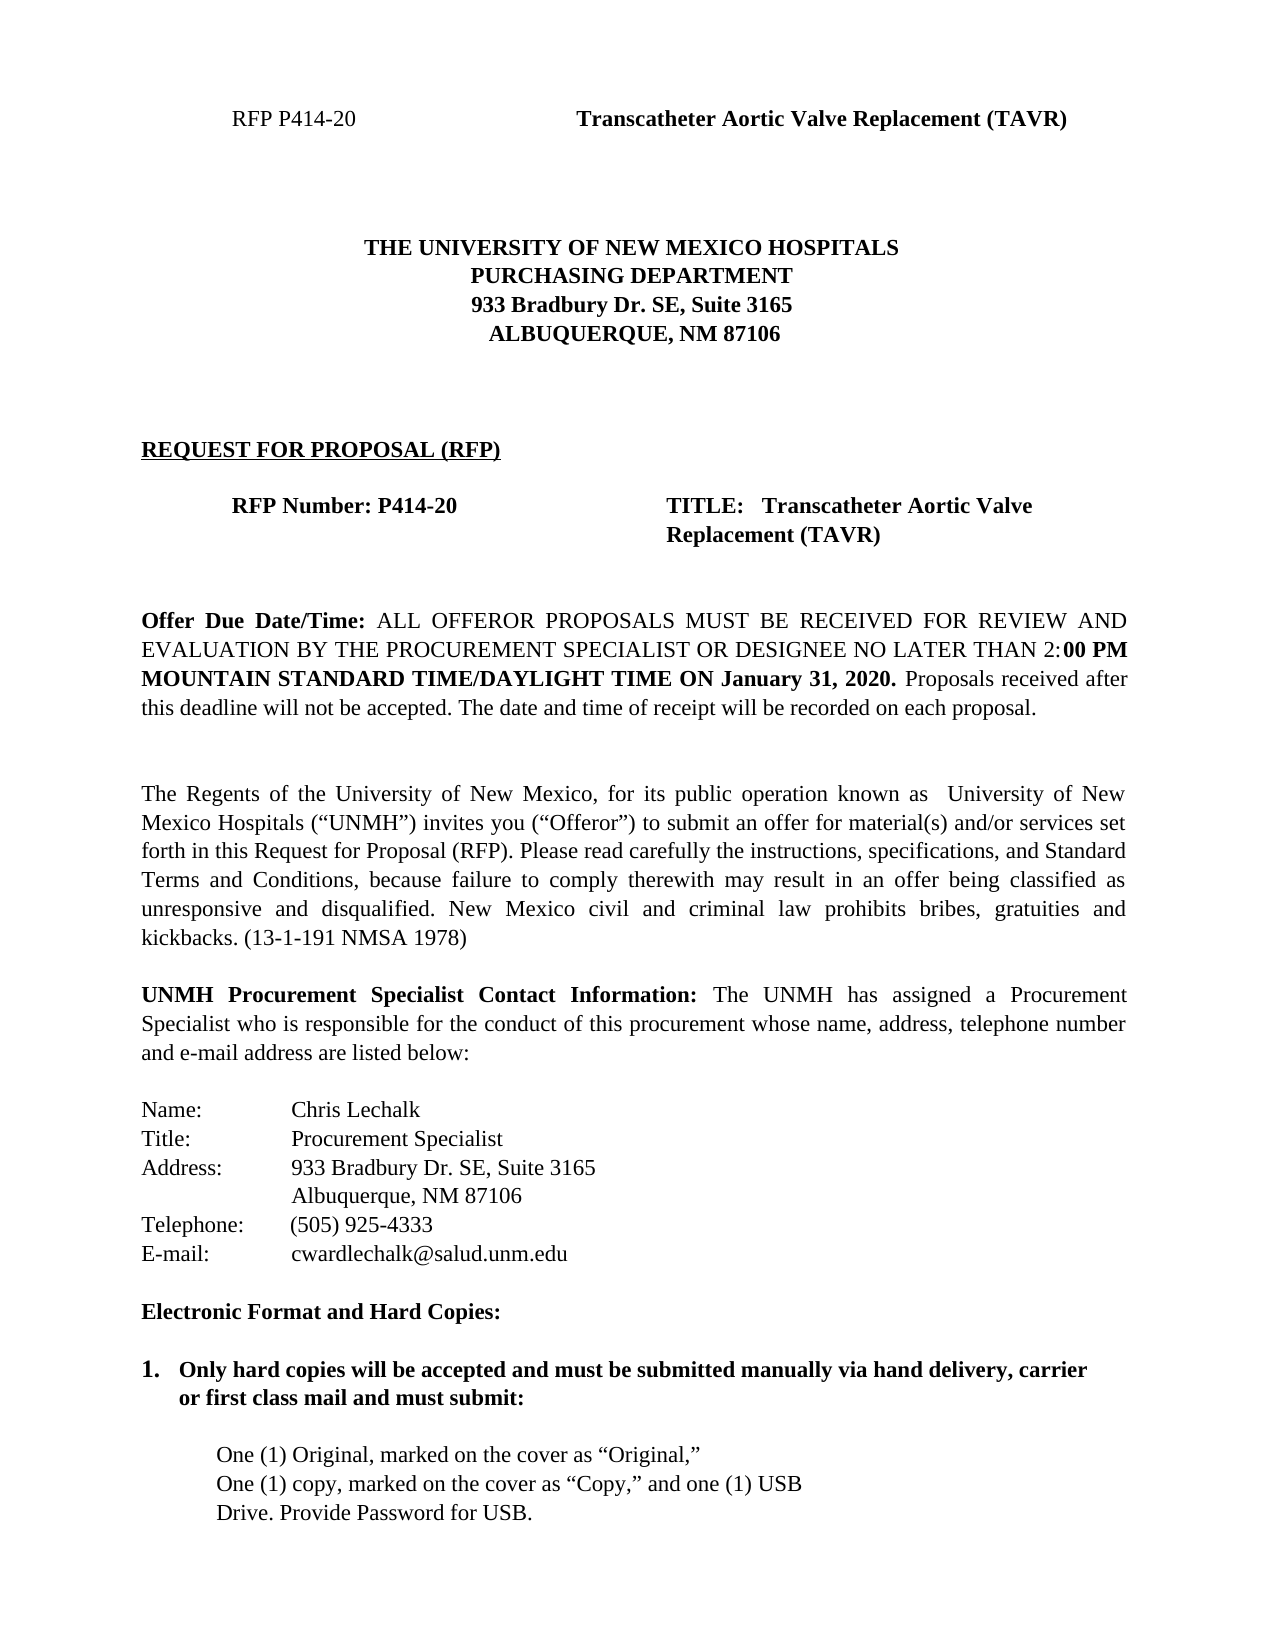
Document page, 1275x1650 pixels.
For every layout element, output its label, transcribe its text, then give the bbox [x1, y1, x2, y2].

text E-mail: cwardlechalk@salud.unm.edu [141, 1238, 1128, 1267]
text One (1) Original, marked on the cover as “Original,” [216, 1440, 1128, 1468]
text The Regents of the University of New Mexico, for its public operation known as University of New Mexico Hospitals (“UNMH”) invites you (“Offeror”) to submit an offer for material(s) and/or services set forth in this Request for Proposal (RFP). Please read carefully the instructions, specifications, and Standard Terms and Conditions, because failure to comply therewith may result in an offer being classified as unresponsive and disqualified. New Mexico civil and criminal law prohibits bribes, gratuities and kickbacks. (13-1-191 NMSA 1978) [141, 778, 1128, 951]
text One (1) copy, marked on the cover as “Copy,” and one (1) USB Drive. Provide Password for USB. [216, 1468, 836, 1526]
text UNMH Procurement Specialist Contact Information: The UNMH has assigned a Procurement Specialist who is responsible for the conduct of this procurement whose name, address, telephone number and e-mail address are listed below: [141, 980, 1128, 1066]
text Address: 933 Bradbury Dr. SE, Suite 3165 [141, 1152, 1128, 1181]
text Electronic Format and Hard Copies: [141, 1296, 1128, 1325]
text Albuquerque, NM 87106 Telephone: (505) 925-4333 [141, 1181, 558, 1238]
text THE UNIVERSITY OF NEW MEXICO HOSPITALS PURCHASING DEPARTMENT 933 Bradbury Dr. SE, Suite 3165 ALBUQUERQUE, NM 87106 [141, 232, 1128, 347]
list Only hard copies will be accepted and must be submitted manually via hand delivery, carrier or first class mail and must submit: [141, 1354, 1091, 1411]
text Title: Procurement Specialist [141, 1123, 1128, 1152]
text Name: Chris Lechalk [141, 1095, 1128, 1123]
text Offer Due Date/Time: ALL OFFEROR PROPOSALS MUST BE RECEIVED FOR REVIEW AND EVALUATION BY THE PROCUREMENT SPECIALIST OR DESIGNEE NO LATER THAN 2:00 PM MOUNTAIN STANDARD TIME/DAYLIGHT TIME ON January 31, 2020. Proposals received after this deadline will not be accepted. The date and time of receipt will be recorded on each proposal. [141, 606, 1128, 721]
text RFP Number: P414-20 TITLE: Transcatheter Aortic Valve Replacement (TAVR) [232, 491, 1128, 548]
text REQUEST FOR PROPOSAL (RFP) [141, 434, 1128, 463]
